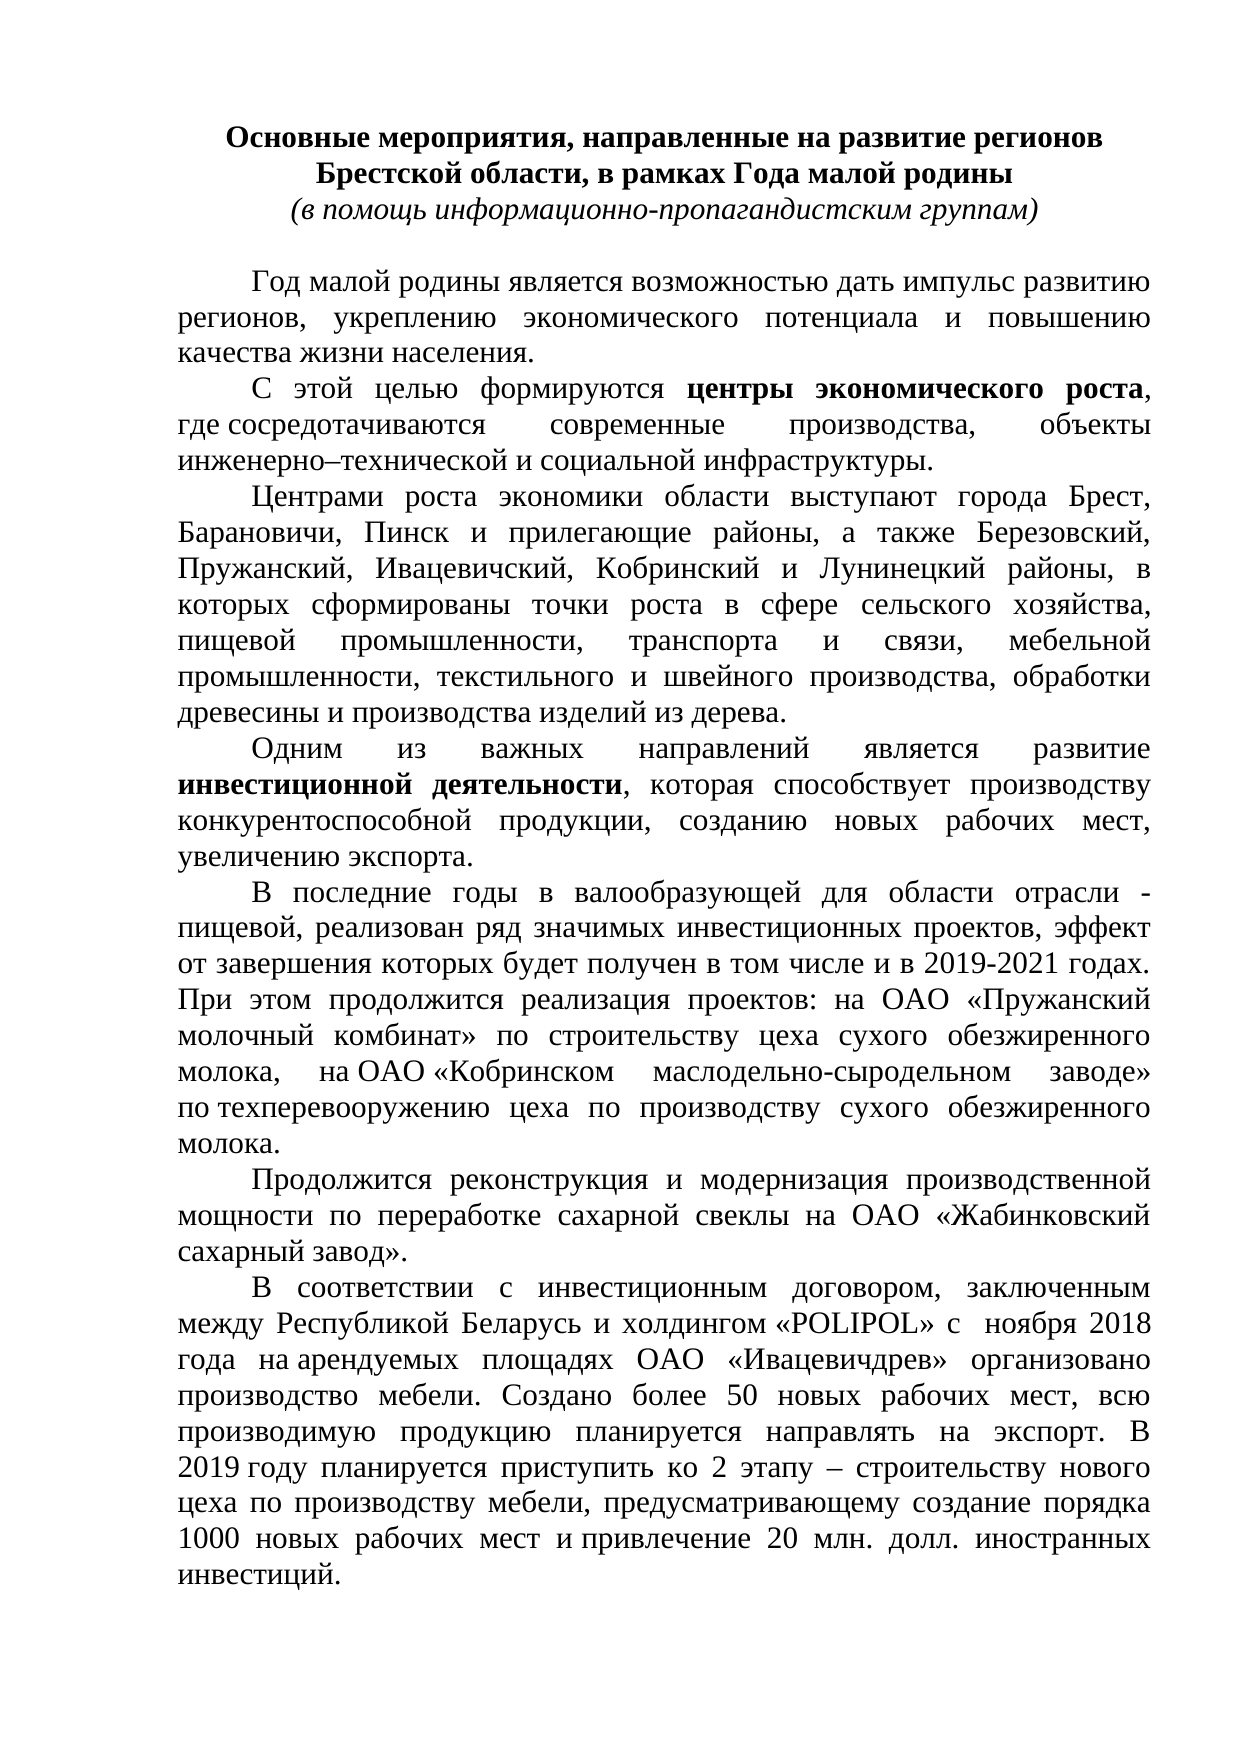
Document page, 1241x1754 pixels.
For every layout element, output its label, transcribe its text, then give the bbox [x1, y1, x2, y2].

text Одним из важных направлений является развитие инвестиционной деятельности, которая способствует производству конкурентоспособной продукции, созданию новых рабочих мест, увеличению экспорта. [177, 729, 1152, 873]
text В соответствии с инвестиционным договором, заключенным между Республикой Беларусь и холдингом «POLIPOL» с ноября 2018 года на арендуемых площадях ОАО «Ивацевичдрев» организовано производство мебели. Создано более 50 новых рабочих мест, всю производимую продукцию планируется направлять на экспорт. В 2019 году планируется приступить ко 2 этапу – строительству нового цеха по производству мебели, предусматривающему создание порядка 1000 новых рабочих мест и привлечение 20 млн. долл. иностранных инвестиций. [177, 1268, 1152, 1592]
text В последние годы в валообразующей для области отрасли - пищевой, реализован ряд значимых инвестиционных проектов, эффект от завершения которых будет получен в том числе и в 2019-2021 годах. При этом продолжится реализация проектов: на ОАО «Пружанский молочный комбинат» по строительству цеха сухого обезжиренного молока, на ОАО «Кобринском маслодельно-сыродельном заводе» по техперевооружению цеха по производству сухого обезжиренного молока. [177, 873, 1152, 1160]
text (в помощь информационно-пропагандистским группам) [177, 190, 1152, 226]
text Продолжится реконструкция и модернизация производственной мощности по переработке сахарной свеклы на ОАО «Жабинковский сахарный завод». [177, 1160, 1152, 1268]
text Центрами роста экономики области выступают города Брест, Барановичи, Пинск и прилегающие районы, а также Березовский, Пружанский, Ивацевичский, Кобринский и Лунинецкий районы, в которых сформированы точки роста в сфере сельского хозяйства, пищевой промышленности, транспорта и связи, мебельной промышленности, текстильного и швейного производства, обработки древесины и производства изделий из дерева. [177, 477, 1152, 729]
text Основные мероприятия, направленные на развитие регионов Брестской области, в рамках Года малой родины [177, 118, 1152, 190]
text С этой целью формируются центры экономического роста, где сосредотачиваются современные производства, объекты инженерно–технической и социальной инфраструктуры. [177, 370, 1152, 477]
text Год малой родины является возможностью дать импульс развитию регионов, укреплению экономического потенциала и повышению качества жизни населения. [177, 262, 1152, 370]
